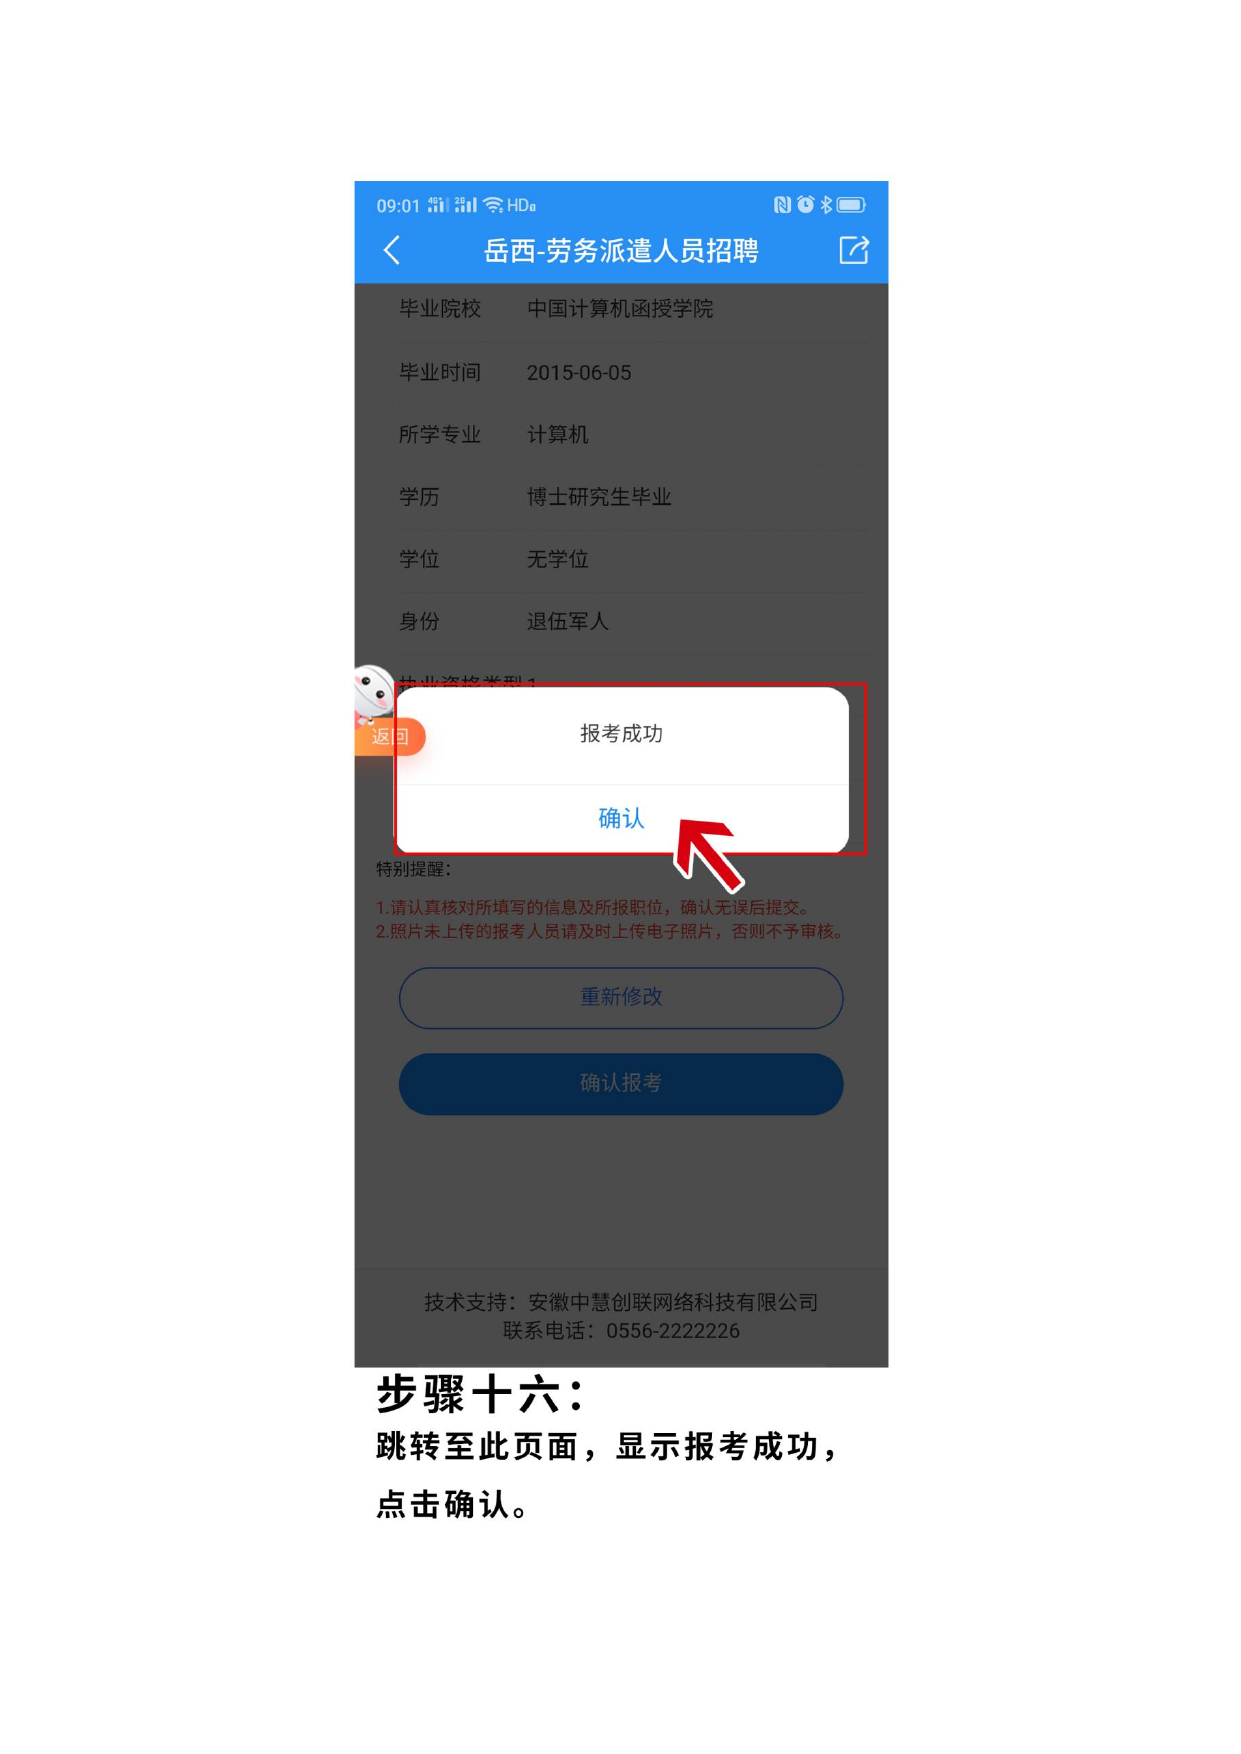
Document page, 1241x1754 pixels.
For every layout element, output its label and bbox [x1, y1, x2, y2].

picture [340, 162, 901, 1592]
